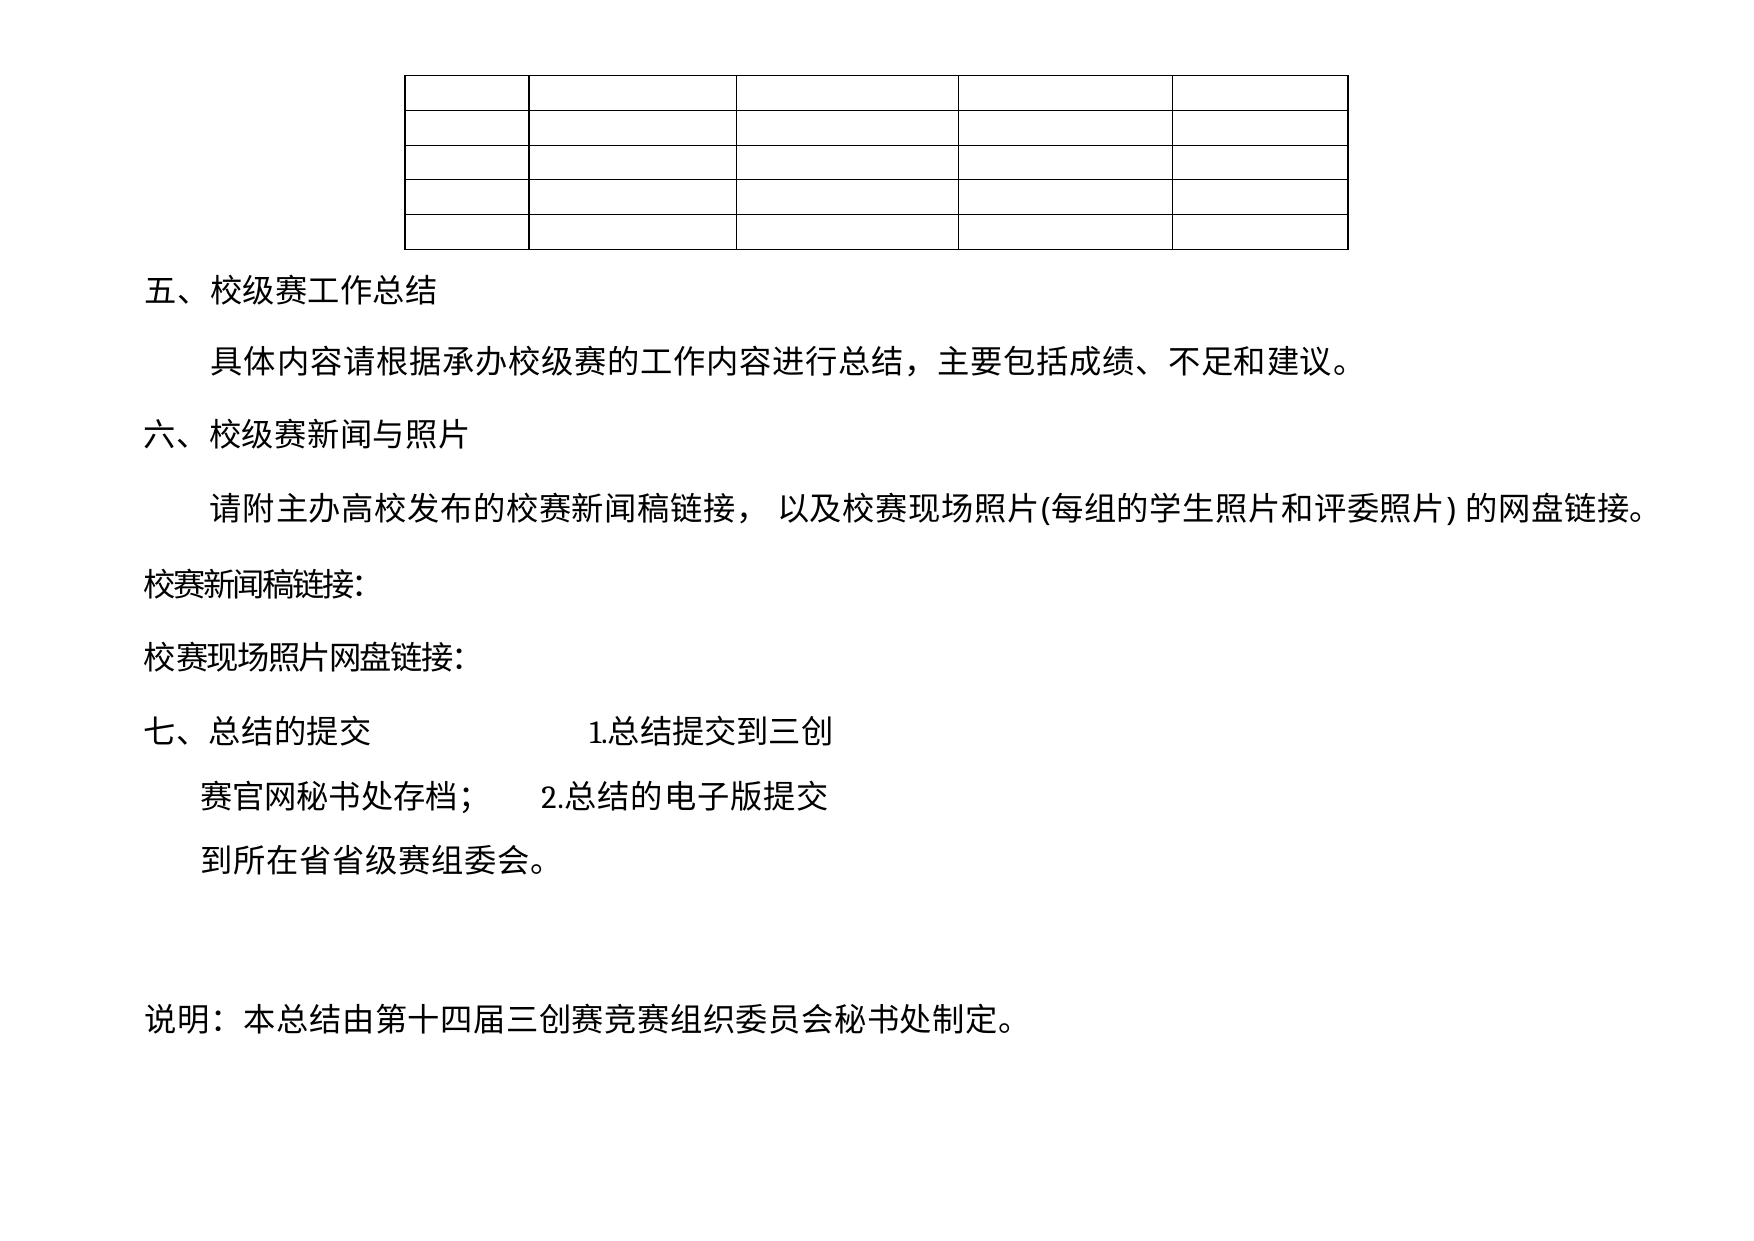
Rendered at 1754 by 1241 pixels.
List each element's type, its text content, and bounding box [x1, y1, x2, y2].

table_cell [737, 180, 958, 214]
text 五、校级赛工作总结 [144, 268, 1692, 311]
text 具体内容请根据承办校级赛的工作内容进行总结，主要包括成绩、不足和建议。 [210, 339, 1692, 382]
table_cell [406, 180, 528, 214]
table_cell [1173, 180, 1347, 214]
text 六、校级赛新闻与照片 [144, 412, 1692, 455]
table_cell [530, 111, 736, 145]
table_cell [1173, 215, 1347, 249]
table_cell [406, 111, 528, 145]
table_cell [530, 215, 736, 249]
text 校赛现场照片网盘链接： [144, 635, 1692, 678]
table_header [1173, 76, 1347, 109]
table_cell [406, 146, 528, 179]
table_cell [1173, 111, 1347, 145]
table_cell [959, 111, 1172, 145]
table_header [406, 76, 528, 109]
table_cell [530, 146, 736, 179]
table_cell [406, 215, 528, 249]
table_cell [959, 180, 1172, 214]
table_header [530, 76, 736, 109]
text 说明：本总结由第十四届三创赛竞赛组织委员会秘书处制定。 [144, 997, 1692, 1040]
table_cell [530, 180, 736, 214]
table_header [737, 76, 958, 109]
table_cell [737, 146, 958, 179]
table_cell [959, 215, 1172, 249]
text 请附主办高校发布的校赛新闻稿链接， 以及校赛现场照片(每组的学生照片和评委照片) 的网盘链接。 校赛新闻稿链接： [144, 483, 1692, 606]
table_cell [737, 111, 958, 145]
table_cell [1173, 146, 1347, 179]
table_cell [737, 215, 958, 249]
table_cell [959, 146, 1172, 179]
text 七、总结的提交 1.总结提交到三创赛官网秘书处存档； 2.总结的电子版提交到所在省省级赛组委会。 [143, 706, 855, 882]
table_header [959, 76, 1172, 109]
